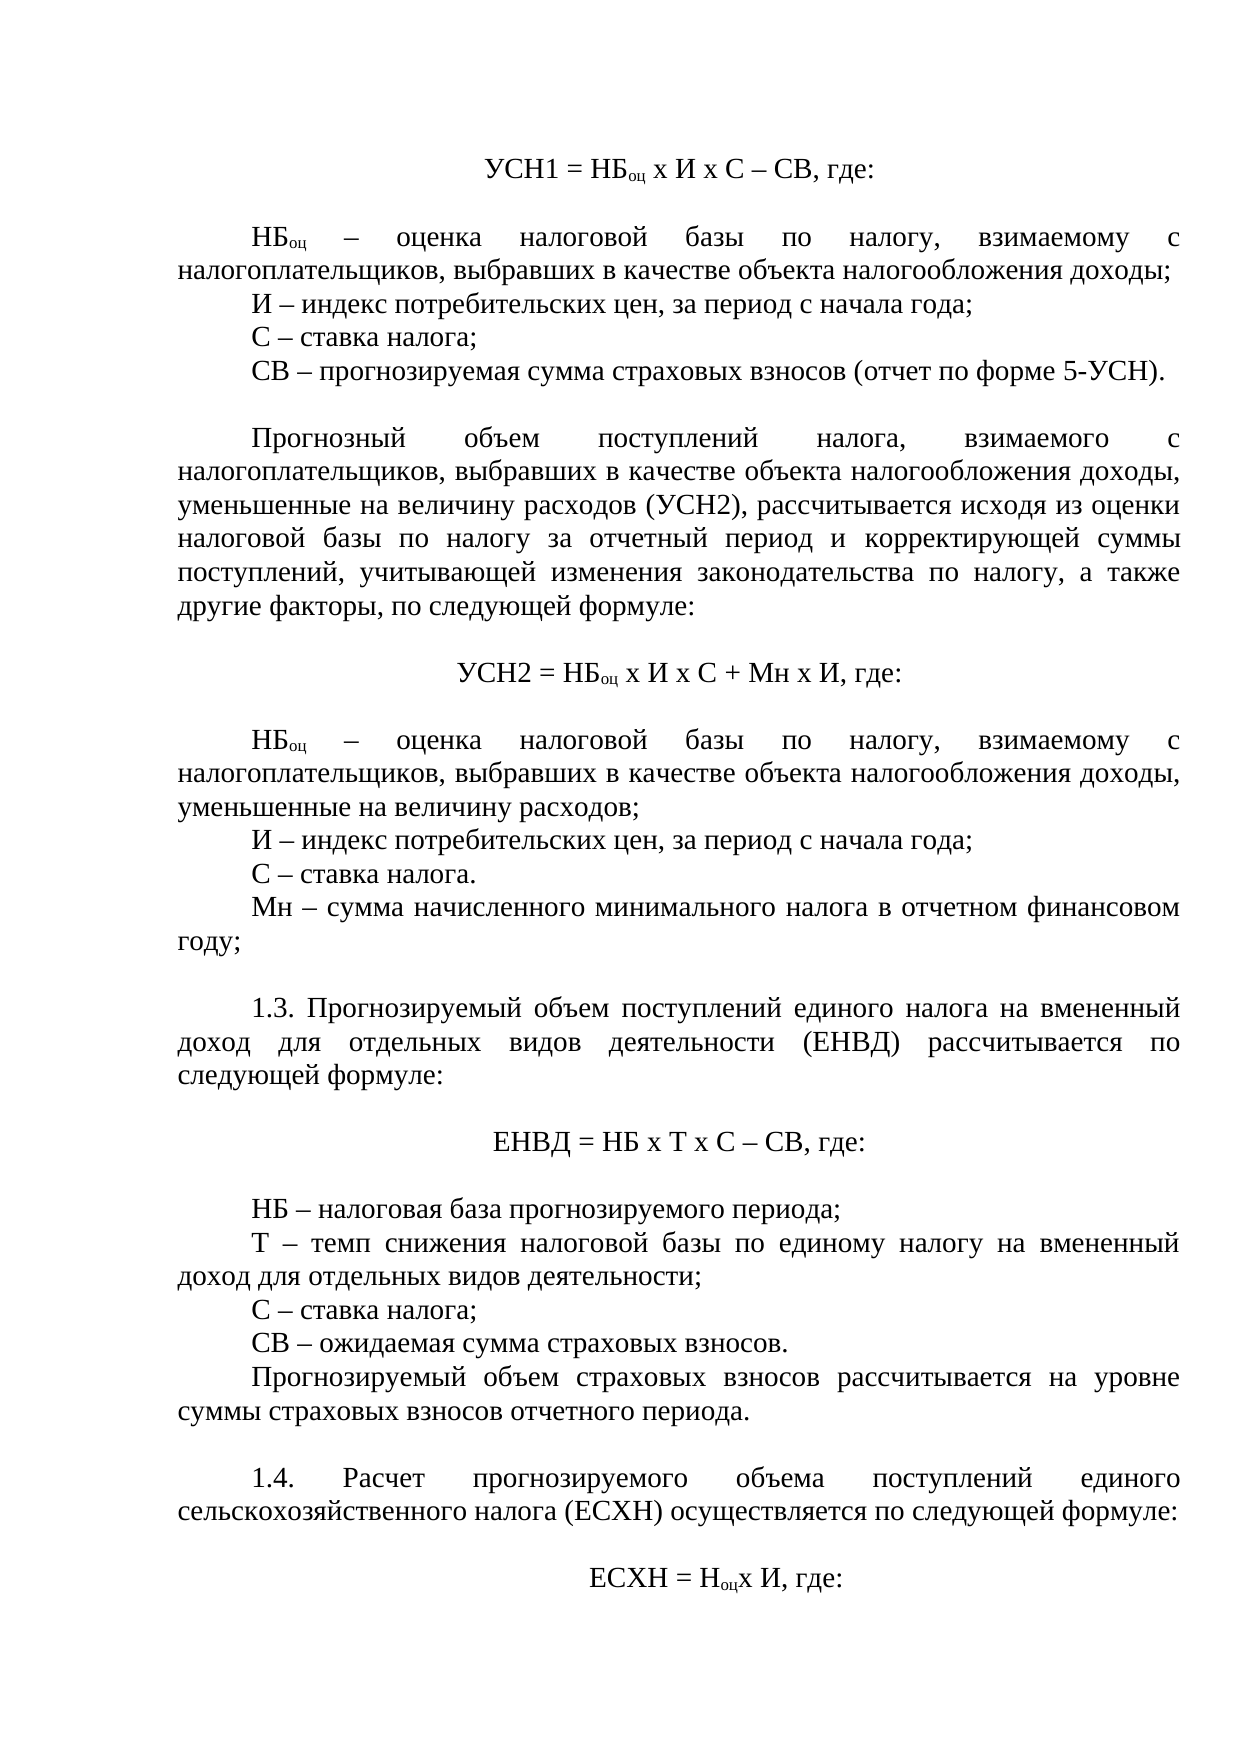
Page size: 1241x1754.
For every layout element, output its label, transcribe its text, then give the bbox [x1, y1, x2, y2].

text И – индекс потребительских цен, за период с начала года; [177, 286, 1181, 319]
text СВ – прогнозируемая сумма страховых взносов (отчет по форме 5-УСН). [177, 353, 1181, 386]
text НБоц – оценка налоговой базы по налогу, взимаемому с налогоплательщиков, выбравших в качестве объекта налогообложения доходы, уменьшенные на величину расходов; [177, 722, 1181, 822]
text Т – темп снижения налоговой базы по единому налогу на вмененный доход для отдельных видов деятельности; [177, 1225, 1181, 1292]
text НБоц – оценка налоговой базы по налогу, взимаемому с налогоплательщиков, выбравших в качестве объекта налогообложения доходы; [177, 219, 1181, 286]
text НБ – налоговая база прогнозируемого периода; [177, 1191, 1181, 1225]
text 1.4. Расчет прогнозируемого объема поступлений единого сельскохозяйственного налога (ЕСХН) осуществляется по следующей формуле: [177, 1460, 1181, 1527]
text C – ставка налога; [177, 319, 1181, 353]
text Прогнозный объем поступлений налога, взимаемого с налогоплательщиков, выбравших в качестве объекта налогообложения доходы, уменьшенные на величину расходов (УСН2), рассчитывается исходя из оценки налоговой базы по налогу за отчетный период и корректирующей суммы поступлений, учитывающей изменения законодательства по налогу, а также другие факторы, по следующей формуле: [177, 420, 1181, 621]
text ЕСХН = Ноцx И, где: [177, 1560, 1181, 1594]
text 1.3. Прогнозируемый объем поступлений единого налога на вмененный доход для отдельных видов деятельности (ЕНВД) рассчитывается по следующей формуле: [177, 990, 1181, 1091]
text УСН2 = НБоц х И х C + Мн х И, где: [177, 655, 1181, 688]
text C – ставка налога. [177, 856, 1181, 889]
text УСН1 = НБоц х И х C – СВ, где: [177, 152, 1181, 185]
text C – ставка налога; [177, 1292, 1181, 1326]
text Прогнозируемый объем страховых взносов рассчитывается на уровне суммы страховых взносов отчетного периода. [177, 1359, 1181, 1426]
text СВ – ожидаемая сумма страховых взносов. [177, 1326, 1181, 1359]
text И – индекс потребительских цен, за период с начала года; [177, 822, 1181, 856]
text ЕНВД = НБ х Т х C – СВ, где: [177, 1124, 1181, 1158]
text Мн – сумма начисленного минимального налога в отчетном финансовом году; [177, 889, 1181, 957]
